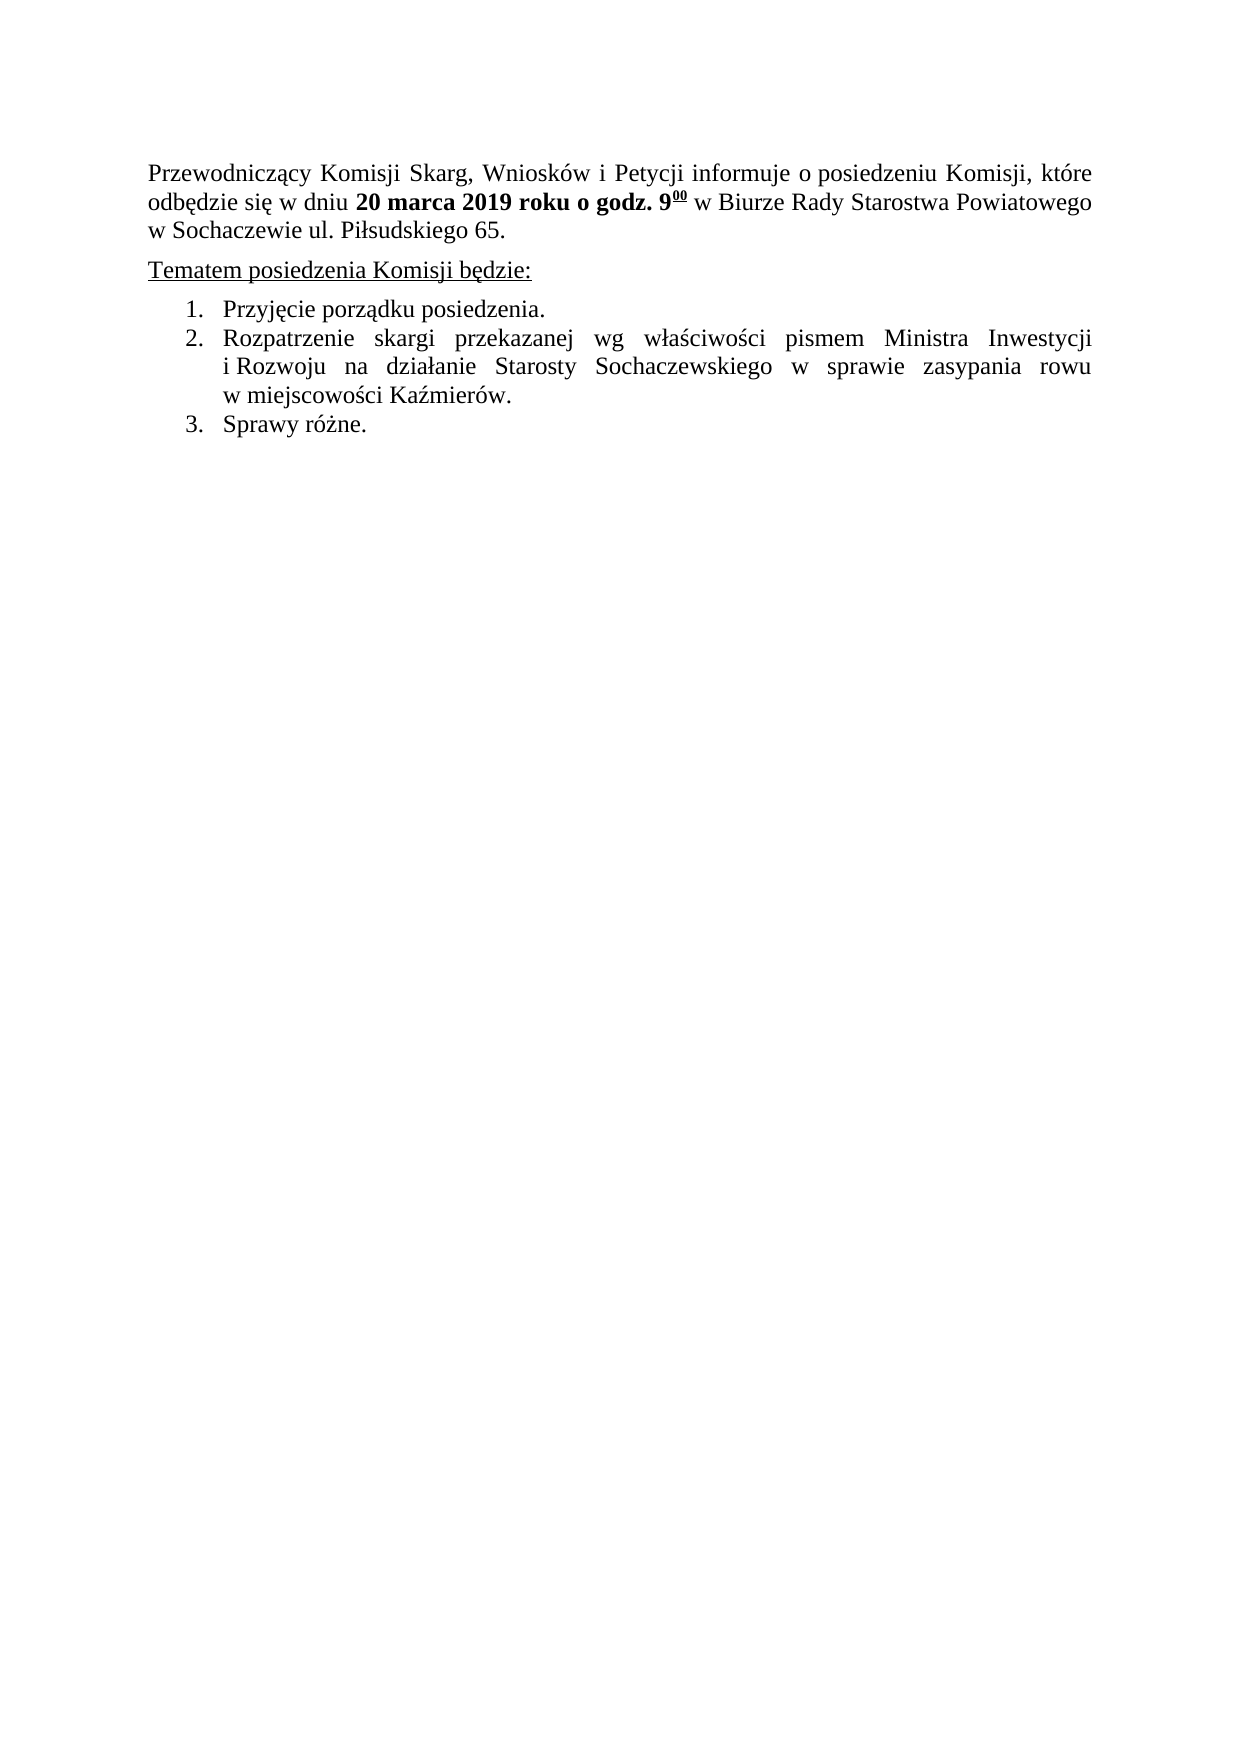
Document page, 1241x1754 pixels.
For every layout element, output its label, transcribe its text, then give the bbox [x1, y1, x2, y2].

text Przewodniczący Komisji Skarg, Wniosków i Petycji informuje o posiedzeniu Komisji, które odbędzie się w dniu 20 marca 2019 roku o godz. 900 w Biurze Rady Starostwa Powiatowego w Sochaczewie ul. Piłsudskiego 65. [148, 158, 1093, 244]
list Przyjęcie porządku posiedzenia. [185, 294, 1093, 323]
text Tematem posiedzenia Komisji będzie: [148, 255, 1093, 283]
list Rozpatrzenie skargi przekazanej wg właściwości pismem Ministra Inwestycji i Rozwoju na działanie Starosty Sochaczewskiego w sprawie zasypania rowu w miejscowości Kaźmierów. [185, 323, 1093, 409]
list Sprawy różne. [185, 409, 1093, 438]
